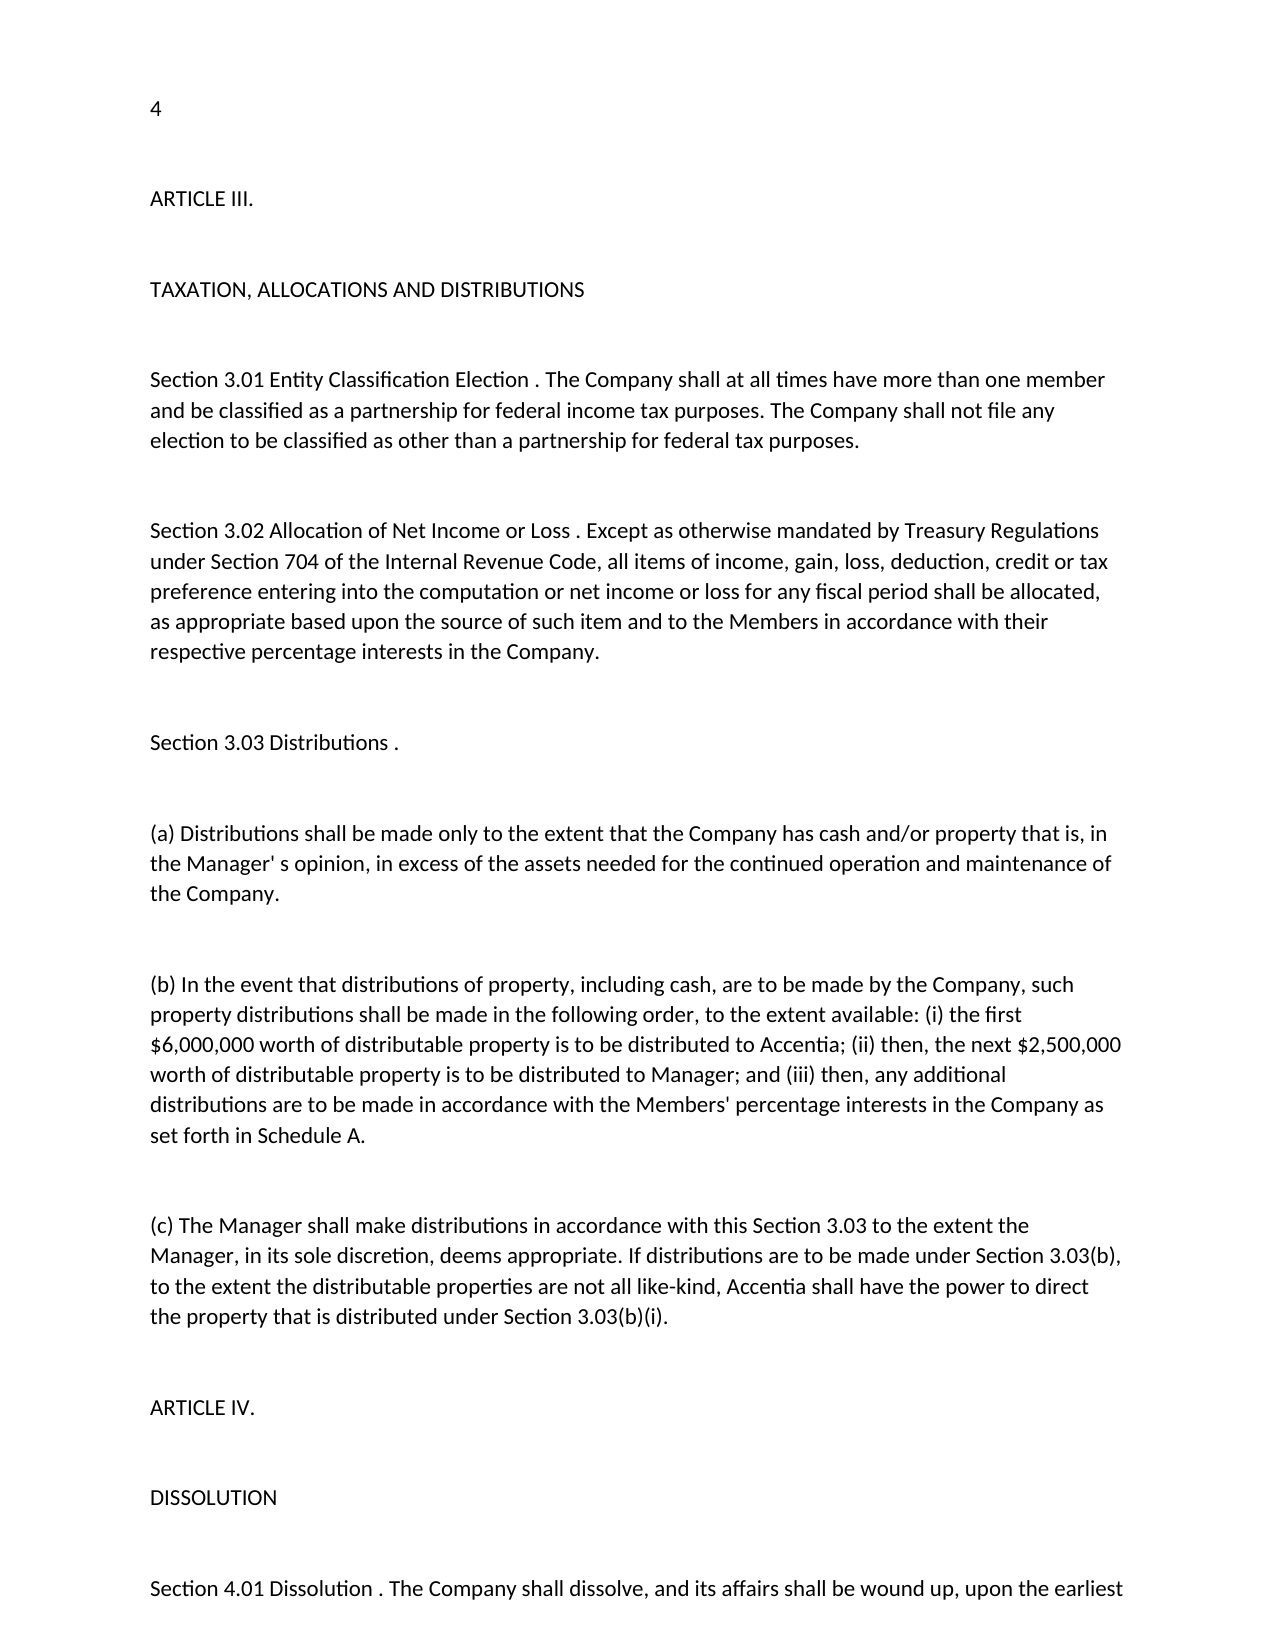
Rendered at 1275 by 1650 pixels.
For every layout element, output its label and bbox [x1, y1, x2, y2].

text [150, 94, 1125, 1574]
